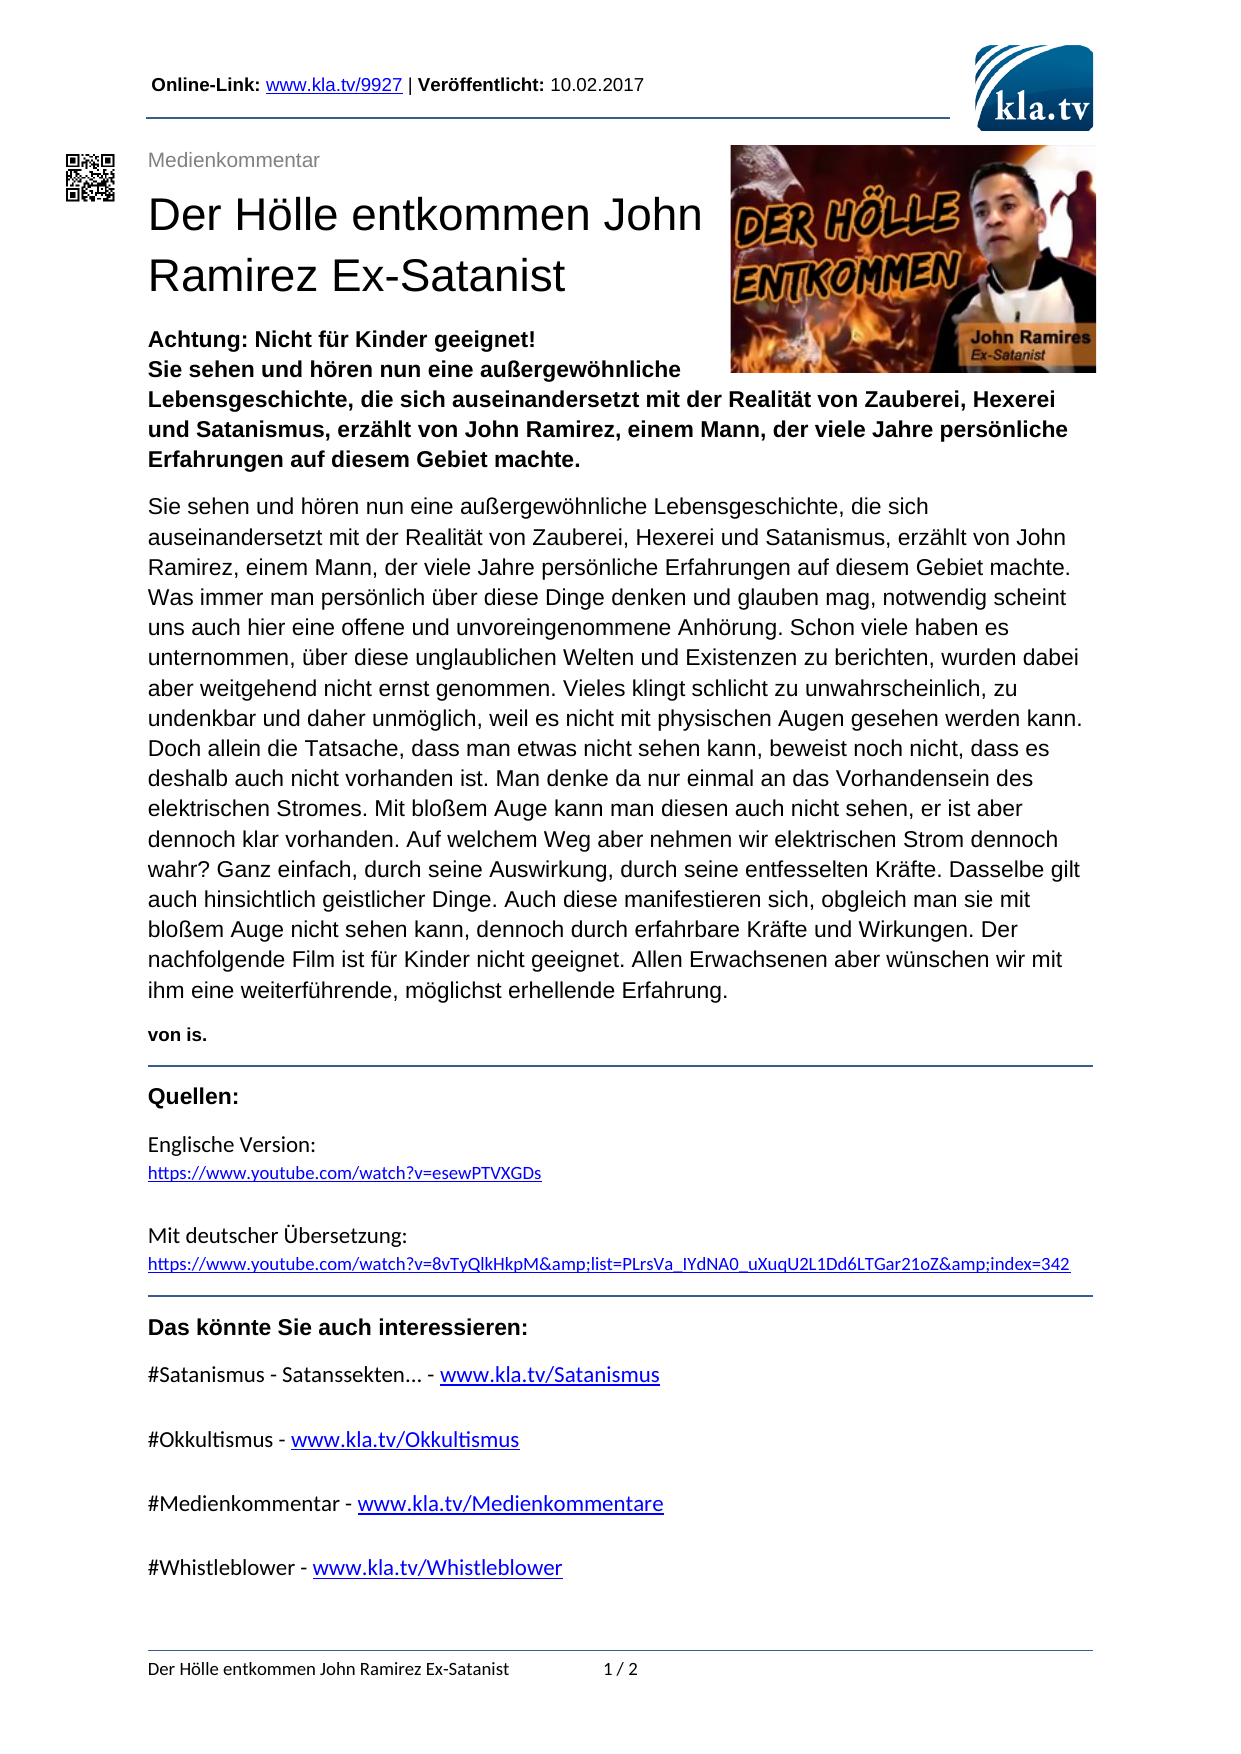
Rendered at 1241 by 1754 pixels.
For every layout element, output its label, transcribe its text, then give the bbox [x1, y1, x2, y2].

text Das könnte Sie auch interessieren: [148, 1297, 1093, 1340]
text Der Hölle entkommen John Ramirez Ex-Satanist [148, 188, 1093, 301]
text Sie sehen und hören nun eine außergewöhnliche Lebensgeschichte, die sich auseinandersetzt mit der Realität von Zauberei, Hexerei und Satanismus, erzählt von John Ramirez, einem Mann, der viele Jahre persönliche Erfahrungen auf diesem Gebiet machte. Was immer man persönlich über diese Dinge denken und glauben mag, notwendig scheint uns auch hier eine offene und unvoreingenommene Anhörung. Schon viele haben es unternommen, über diese unglaublichen Welten und Existenzen zu berichten, wurden dabei aber weitgehend nicht ernst genommen. Vieles klingt schlicht zu unwahrscheinlich, zu undenkbar und daher unmöglich, weil es nicht mit physischen Augen gesehen werden kann. Doch allein die Tatsache, dass man etwas nicht sehen kann, beweist noch nicht, dass es deshalb auch nicht vorhanden ist. Man denke da nur einmal an das Vorhandensein des elektrischen Stromes. Mit bloßem Auge kann man diesen auch nicht sehen, er ist aber dennoch klar vorhanden. Auf welchem Weg aber nehmen wir elektrischen Strom dennoch wahr? Ganz einfach, durch seine Auswirkung, durch seine entfesselten Kräfte. Dasselbe gilt auch hinsichtlich geistlicher Dinge. Auch diese manifestieren sich, obgleich man sie mit bloßem Auge nicht sehen kann, dennoch durch erfahrbare Kräfte und Wirkungen. Der nachfolgende Film ist für Kinder nicht geeignet. Allen Erwachsenen aber wünschen wir mit ihm eine weiterführende, möglichst erhellende Erfahrung. [148, 493, 1093, 1003]
text Quellen: [148, 1067, 1093, 1109]
text #Satanismus - Satanssekten... - www.kla.tv/Satanismus #Okkultismus - www.kla.tv/Okkultismus #Medienkommentar - www.kla.tv/Medienkommentare #Whistleblower - www.kla.tv/Whistleblower [148, 1360, 1093, 1582]
text Achtung: Nicht für Kinder geeignet! Sie sehen und hören nun eine außergewöhnliche Lebensgeschichte, die sich auseinandersetzt mit der Realität von Zauberei, Hexerei und Satanismus, erzählt von John Ramirez, einem Mann, der viele Jahre persönliche Erfahrungen auf diesem Gebiet machte. [148, 326, 1093, 473]
text Medienkommentar [148, 148, 1093, 172]
text Englische Version: https://www.youtube.com/watch?v=esewPTVXGDs Mit deutscher Übersetzung: https://www.youtube.com/watch?v=8vTyQlkHkpM&amp;list=PLrsVa_IYdNA0_uXuqU2L1Dd6LTGar21oZ&amp;index=342 [148, 1130, 1093, 1275]
text von is. [148, 1023, 1093, 1045]
